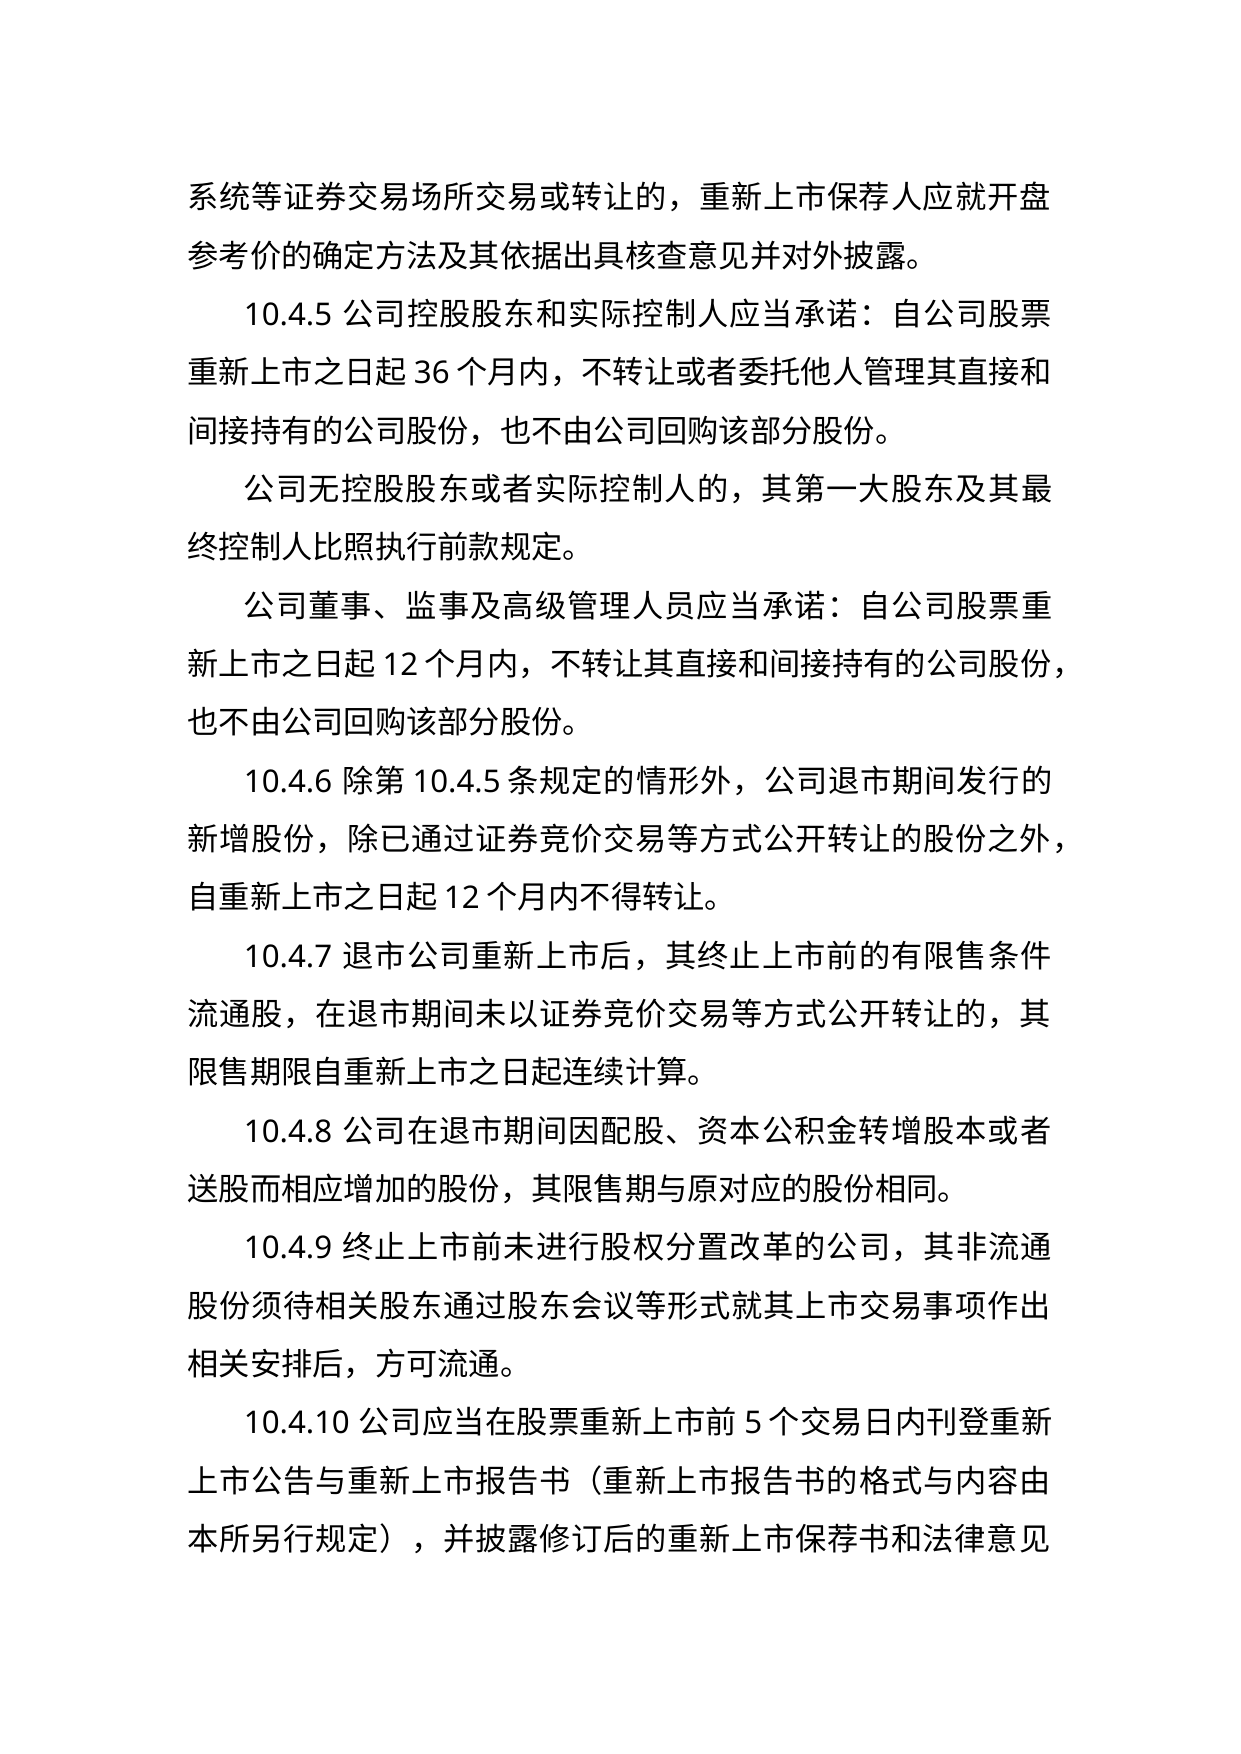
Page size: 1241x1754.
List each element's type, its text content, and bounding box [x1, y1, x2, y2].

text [187, 1387, 1053, 1562]
text 公司董事、监事及高级管理人员应当承诺：自公司股票重新上市之日起12个月内，不转让其直接和间接持有的公司股份，也不由公司回购该部分股份。 [187, 570, 1053, 745]
text 10.4.9 终止上市前未进行股权分置改革的公司，其非流通股份须待相关股东通过股东会议等形式就其上市交易事项作出相关安排后，方可流通。 [187, 1212, 1053, 1387]
text 公司无控股股东或者实际控制人的，其第一大股东及其最终控制人比照执行前款规定。 [187, 454, 1053, 570]
text 10.4.6 除第10.4.5条规定的情形外，公司退市期间发行的新增股份，除已通过证券竞价交易等方式公开转让的股份之外，自重新上市之日起12个月内不得转让。 [187, 745, 1053, 920]
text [187, 162, 1053, 279]
text 10.4.8 公司在退市期间因配股、资本公积金转增股本或者送股而相应增加的股份，其限售期与原对应的股份相同。 [187, 1095, 1053, 1212]
text 10.4.7 退市公司重新上市后，其终止上市前的有限售条件流通股，在退市期间未以证券竞价交易等方式公开转让的，其限售期限自重新上市之日起连续计算。 [187, 920, 1053, 1095]
text 10.4.5 公司控股股东和实际控制人应当承诺：自公司股票重新上市之日起36个月内，不转让或者委托他人管理其直接和间接持有的公司股份，也不由公司回购该部分股份。 [187, 279, 1053, 454]
